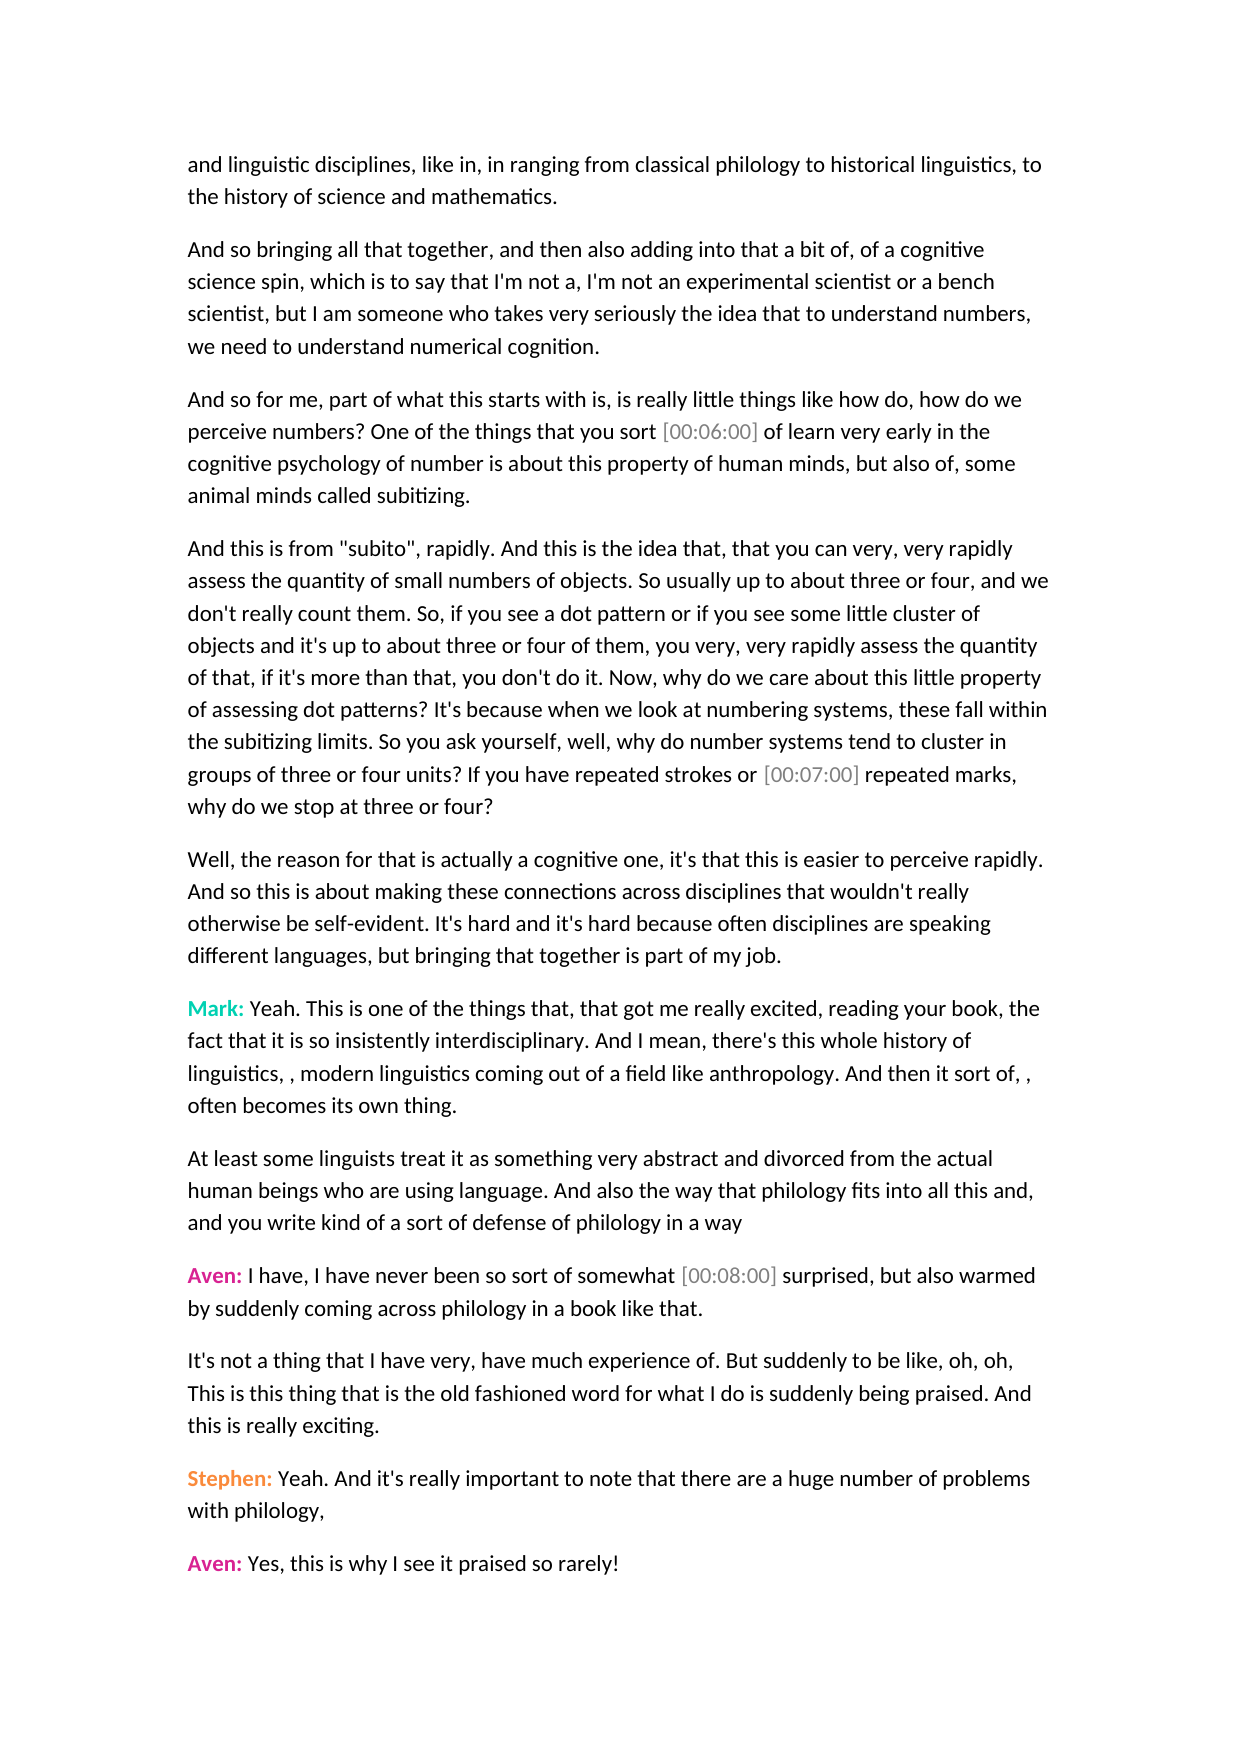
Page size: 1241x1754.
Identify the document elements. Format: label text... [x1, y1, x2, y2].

text It's not a thing that I have very, have much experience of. But suddenly to be like, oh, oh, This is this thing that is the old fashioned word for what I do is suddenly being praised. And this is really exciting. [187, 1347, 1053, 1439]
text Mark: Yeah. This is one of the things that, that got me really excited, reading your book, the fact that it is so insistently interdisciplinary. And I mean, there's this whole history of linguistics, , modern linguistics coming out of a field like anthropology. And then it sort of, , often becomes its own thing. [187, 994, 1053, 1119]
text And this is from "subito", rapidly. And this is the idea that, that you can very, very rapidly assess the quantity of small numbers of objects. So usually up to about three or four, and we don't really count them. So, if you see a dot pattern or if you see some little cluster of objects and it's up to about three or four of them, you very, very rapidly assess the quantity of that, if it's more than that, you don't do it. Now, why do we care about this little property of assessing dot patterns? It's because when we look at numbering systems, these fall within the subitizing limits. So you ask yourself, well, why do number systems tend to cluster in groups of three or four units? If you have repeated strokes or [00:07:00] repeated marks, why do we stop at three or four? [187, 534, 1053, 820]
text Aven: Yes, this is why I see it praised so rarely! [187, 1549, 1053, 1577]
text Well, the reason for that is actually a cognitive one, it's that this is easier to perceive rapidly. And so this is about making these connections across disciplines that wouldn't really otherwise be self-evident. It's hard and it's hard because often disciplines are speaking different languages, but bringing that together is part of my job. [187, 845, 1053, 969]
text At least some linguists treat it as something very abstract and divorced from the actual human beings who are using language. And also the way that philology fits into all this and, and you write kind of a sort of defense of philology in a way [187, 1144, 1053, 1236]
text And so for me, part of what this starts with is, is really little things like how do, how do we perceive numbers? One of the things that you sort [00:06:00] of learn very early in the cognitive psychology of number is about this property of human minds, but also of, some animal minds called subitizing. [187, 385, 1053, 509]
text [187, 150, 1053, 210]
text Aven: I have, I have never been so sort of somewhat [00:08:00] surprised, but also warmed by suddenly coming across philology in a book like that. [187, 1261, 1053, 1322]
text Stephen: Yeah. And it's really important to note that there are a huge number of problems with philology, [187, 1464, 1053, 1524]
text And so bringing all that together, and then also adding into that a bit of, of a cognitive science spin, which is to say that I'm not a, I'm not an experimental scientist or a bench scientist, but I am someone who takes very seriously the idea that to understand numbers, we need to understand numerical cognition. [187, 235, 1053, 360]
